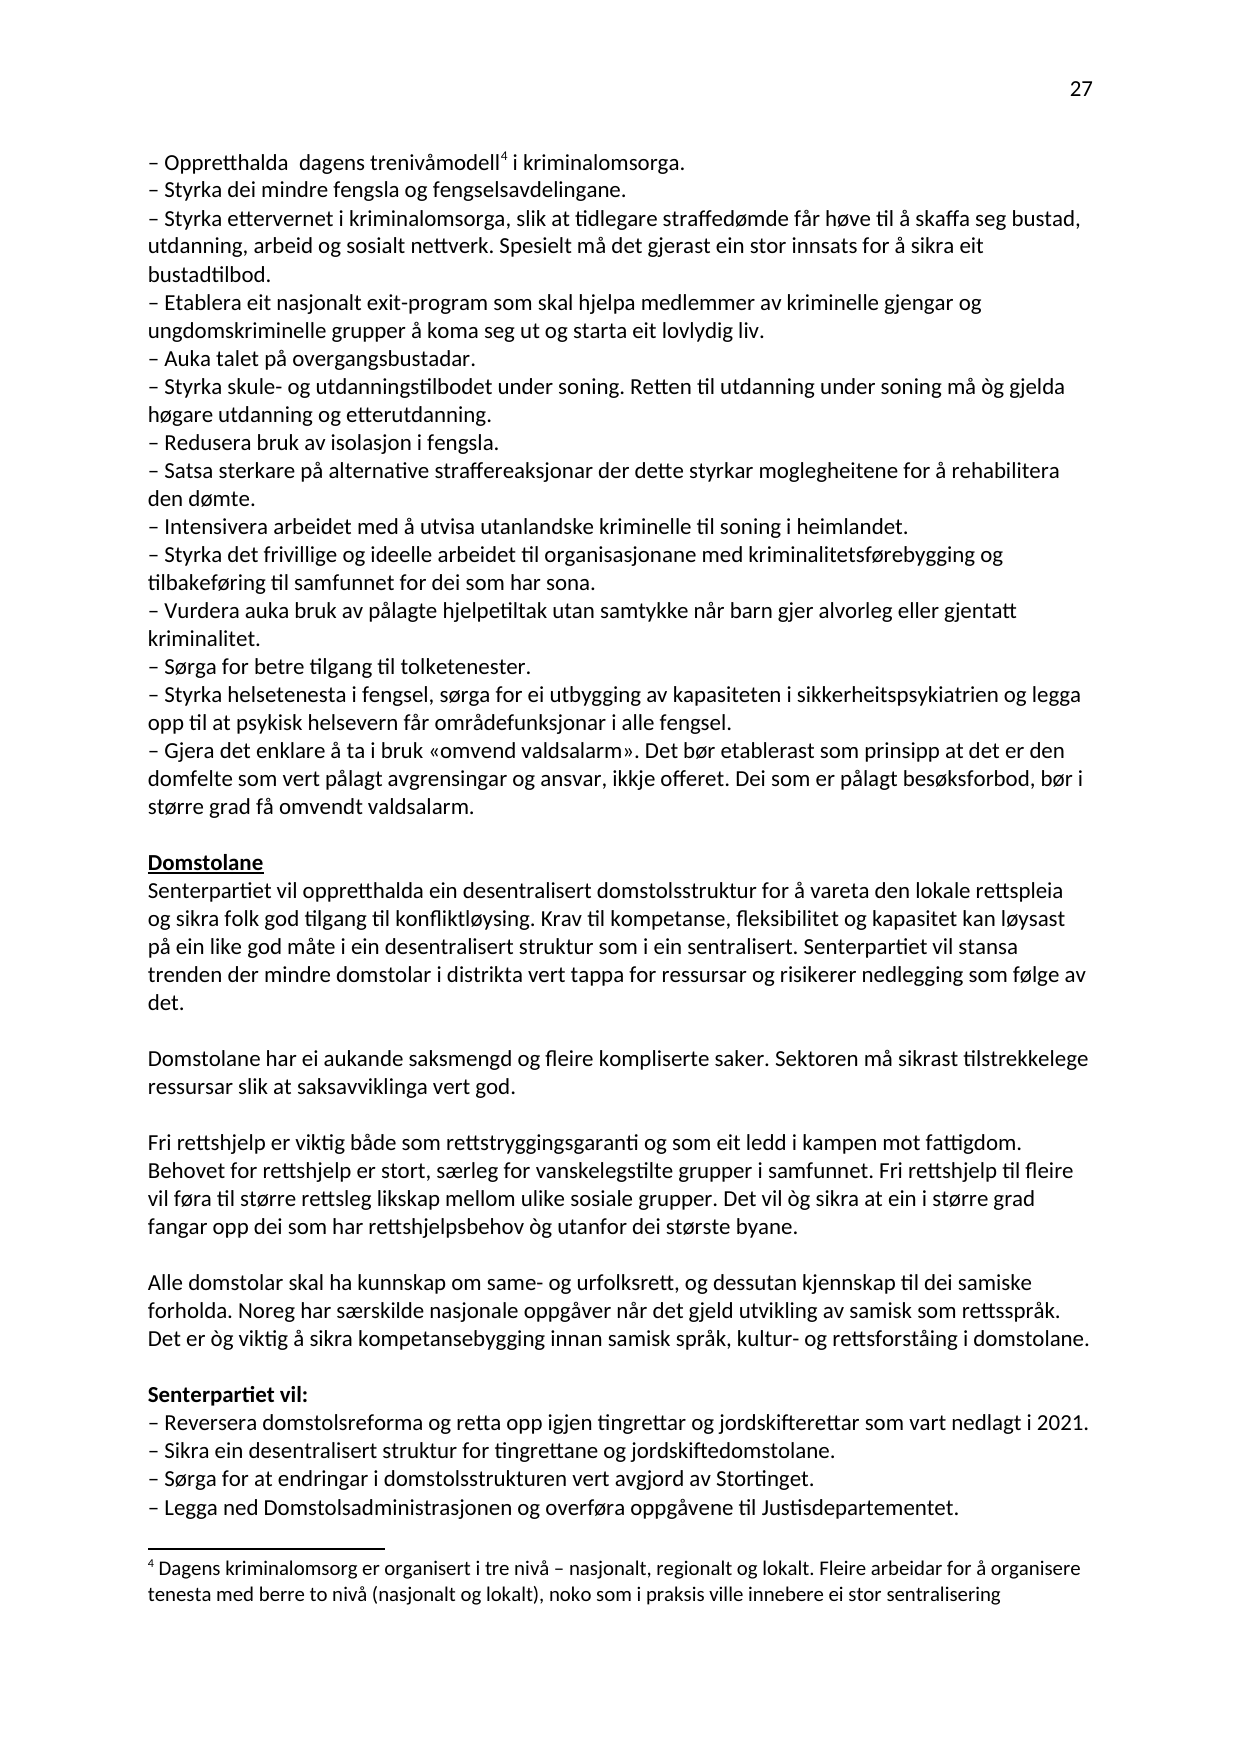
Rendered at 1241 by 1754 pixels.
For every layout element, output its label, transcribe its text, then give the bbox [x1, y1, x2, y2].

text – Reversera domstolsreforma og retta opp igjen tingrettar og jordskifterettar som vart nedlagt i 2021. [148, 1408, 1093, 1437]
text Senterpartiet vil: [148, 1381, 1093, 1408]
text – Styrka dei mindre fengsla og fengselsavdelingane. [148, 176, 1093, 204]
text – Satsa sterkare på alternative straffereaksjonar der dette styrkar moglegheitene for å rehabilitera den dømte. [148, 456, 1093, 512]
text Domstolane har ei aukande saksmengd og fleire kompliserte saker. Sektoren må sikrast tilstrekkelege ressursar slik at saksavviklinga vert god. [148, 1044, 1093, 1100]
text – Intensivera arbeidet med å utvisa utanlandske kriminelle til soning i heimlandet. [148, 512, 1093, 540]
text – Gjera det enklare å ta i bruk «omvend valdsalarm». Det bør etablerast som prinsipp at det er den domfelte som vert pålagt avgrensingar og ansvar, ikkje offeret. Dei som er pålagt besøksforbod, bør i større grad få omvendt valdsalarm. [148, 736, 1093, 820]
text – Redusera bruk av isolasjon i fengsla. [148, 428, 1093, 456]
text – Styrka det frivillige og ideelle arbeidet til organisasjonane med kriminalitetsførebygging og tilbakeføring til samfunnet for dei som har sona. [148, 540, 1093, 596]
text Domstolane [148, 848, 1093, 876]
text – Oppretthalda dagens trenivåmodell i kriminalomsorga. [148, 148, 1093, 176]
text Fri rettshjelp er viktig både som rettstryggingsgaranti og som eit ledd i kampen mot fattigdom. Behovet for rettshjelp er stort, særleg for vanskelegstilte grupper i samfunnet. Fri rettshjelp til fleire vil føra til større rettsleg likskap mellom ulike sosiale grupper. Det vil òg sikra at ein i større grad fangar opp dei som har rettshjelpsbehov òg utanfor dei største byane. [148, 1128, 1093, 1240]
text – Sørga for at endringar i domstolsstrukturen vert avgjord av Stortinget. [148, 1464, 1093, 1493]
text – Styrka helsetenesta i fengsel, sørga for ei utbygging av kapasiteten i sikkerheitspsykiatrien og legga opp til at psykisk helsevern får områdefunksjonar i alle fengsel. [148, 680, 1093, 736]
text – Styrka skule- og utdanningstilbodet under soning. Retten til utdanning under soning må òg gjelda høgare utdanning og etterutdanning. [148, 372, 1093, 428]
text Alle domstolar skal ha kunnskap om same- og urfolksrett, og dessutan kjennskap til dei samiske forholda. Noreg har særskilde nasjonale oppgåver når det gjeld utvikling av samisk som rettsspråk. Det er òg viktig å sikra kompetansebygging innan samisk språk, kultur- og rettsforståing i domstolane. [148, 1268, 1093, 1352]
text Senterpartiet vil oppretthalda ein desentralisert domstolsstruktur for å vareta den lokale rettspleia og sikra folk god tilgang til konfliktløysing. Krav til kompetanse, fleksibilitet og kapasitet kan løysast på ein like god måte i ein desentralisert struktur som i ein sentralisert. Senterpartiet vil stansa trenden der mindre domstolar i distrikta vert tappa for ressursar og risikerer nedlegging som følge av det. [148, 876, 1093, 1016]
text – Etablera eit nasjonalt exit-program som skal hjelpa medlemmer av kriminelle gjengar og ungdomskriminelle grupper å koma seg ut og starta eit lovlydig liv. [148, 288, 1093, 344]
text – Vurdera auka bruk av pålagte hjelpetiltak utan samtykke når barn gjer alvorleg eller gjentatt kriminalitet. [148, 596, 1093, 652]
text – Sikra ein desentralisert struktur for tingrettane og jordskiftedomstolane. [148, 1437, 1093, 1464]
text – Auka talet på overgangsbustadar. [148, 344, 1093, 372]
text – Styrka ettervernet i kriminalomsorga, slik at tidlegare straffedømde får høve til å skaffa seg bustad, utdanning, arbeid og sosialt nettverk. Spesielt må det gjerast ein stor innsats for å sikra eit bustadtilbod. [148, 204, 1093, 288]
text – Legga ned Domstolsadministrasjonen og overføra oppgåvene til Justisdepartementet. [148, 1493, 1093, 1521]
text – Sørga for betre tilgang til tolketenester. [148, 652, 1093, 680]
